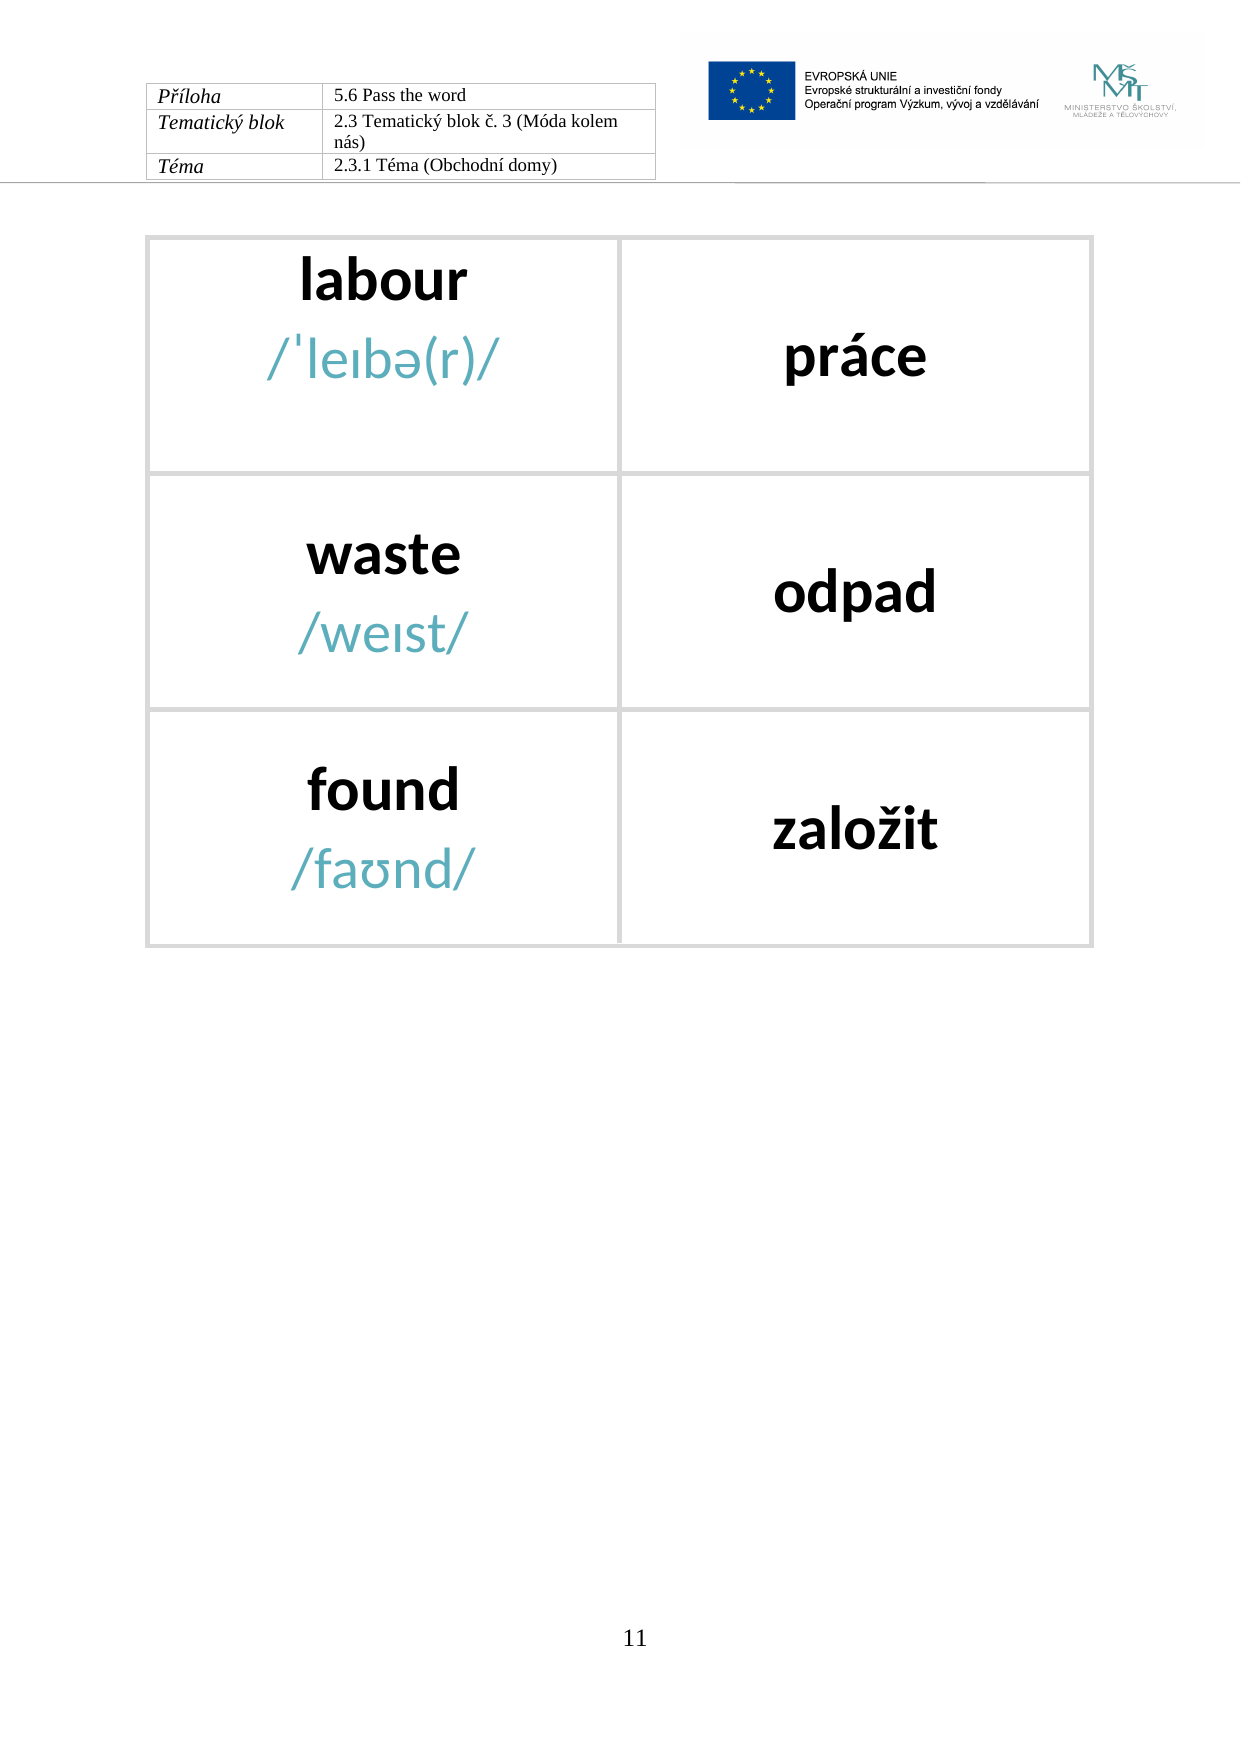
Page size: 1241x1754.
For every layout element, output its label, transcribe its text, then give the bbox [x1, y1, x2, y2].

table_header labour /ˈleɪbə(r)/ [150, 240, 617, 471]
table_header 5.6 Pass the word [323, 84, 655, 109]
table_cell založit [622, 712, 1089, 943]
table_cell odpad [622, 476, 1089, 707]
table_cell 2.3.1 Téma (Obchodní domy) [323, 154, 655, 179]
table_cell found /faʊnd/ [150, 712, 617, 943]
table_header Příloha [147, 84, 322, 109]
picture [679, 32, 1205, 149]
table_cell waste /weɪst/ [150, 476, 617, 707]
table_header práce [622, 240, 1089, 471]
table_cell 2.3 Tematický blok č. 3 (Móda kolem nás) [323, 110, 655, 153]
table_cell Tematický blok [147, 110, 322, 153]
table_cell Téma [147, 154, 322, 179]
